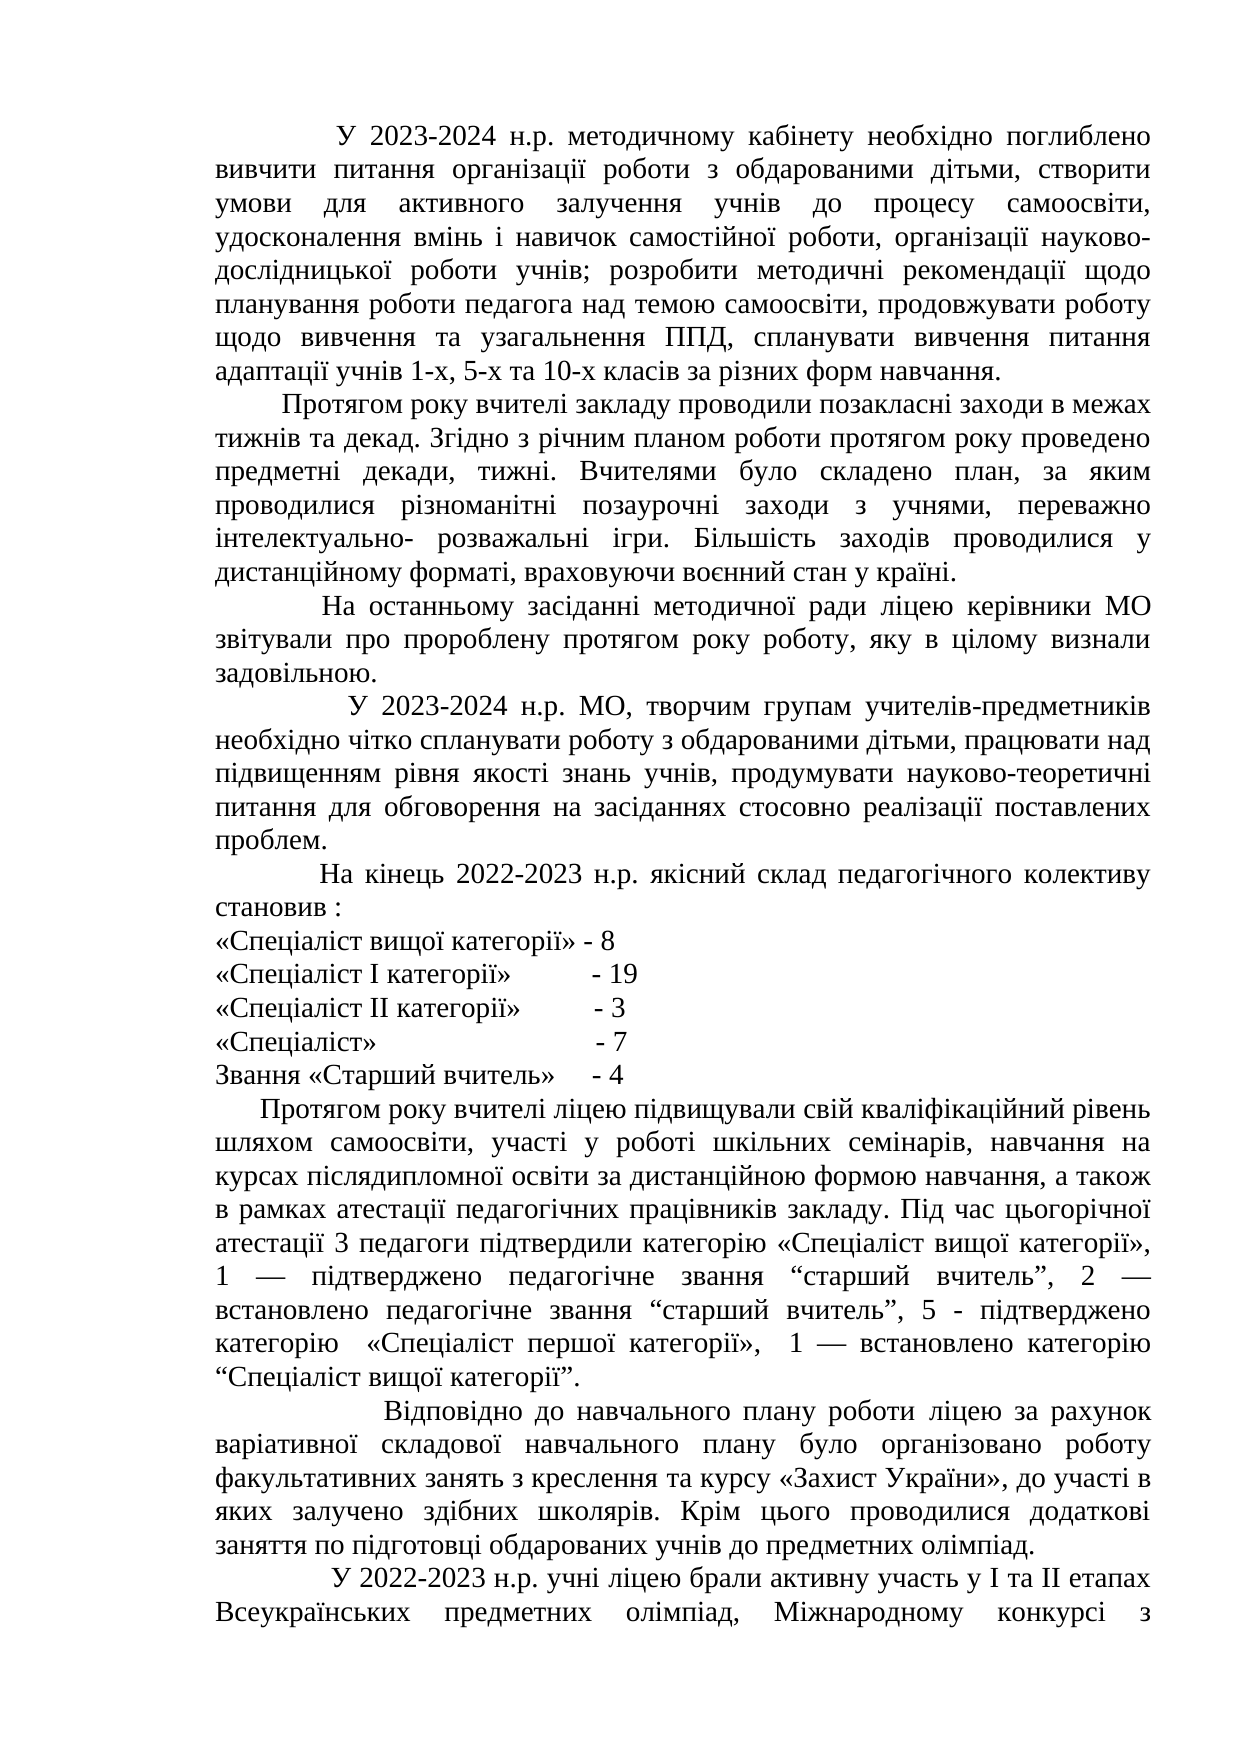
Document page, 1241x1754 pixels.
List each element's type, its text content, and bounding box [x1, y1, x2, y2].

text «Спеціаліст ІІ категорії» - 3 [215, 990, 1152, 1024]
text «Спеціаліст І категорії» - 19 [215, 957, 1152, 990]
text Звання «Старший вчитель» - 4 [215, 1057, 1152, 1091]
text На кінець 2022-2023 н.р. якісний склад педагогічного колективу становив : [215, 856, 1152, 923]
text Відповідно до навчального плану роботи ліцею за рахунок варіативної складової навчального плану було організовано роботу факультативних занять з креслення та курсу «Захист України», до участі в яких залучено здібних школярів. Крім цього проводилися додаткові заняття по підготовці обдарованих учнів до предметних олімпіад. [215, 1393, 1152, 1560]
text На останньому засіданні методичної ради ліцею керівники МО звітували про пророблену протягом року роботу, яку в цілому визнали задовільною. [215, 588, 1152, 688]
text У 2023-2024 н.р. методичному кабінету необхідно поглиблено вивчити питання організації роботи з обдарованими дітьми, створити умови для активного залучення учнів до процесу самоосвіти, удосконалення вмінь і навичок самостійної роботи, організації науково-дослідницької роботи учнів; розробити методичні рекомендації щодо планування роботи педагога над темою самоосвіти, продовжувати роботу щодо вивчення та узагальнення ППД, спланувати вивчення питання адаптації учнів 1-х, 5-х та 10-х класів за різних форм навчання. [215, 118, 1152, 386]
text Протягом року вчителі закладу проводили позакласні заходи в межах тижнів та декад. Згідно з річним планом роботи протягом року проведено предметні декади, тижні. Вчителями було складено план, за яким проводилися різноманітні позаурочні заходи з учнями, переважно інтелектуально- розважальні ігри. Більшість заходів проводилися у дистанційному форматі, враховуючи воєнний стан у країні. [215, 386, 1152, 588]
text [215, 1560, 1152, 1627]
text У 2023-2024 н.р. МО, творчим групам учителів-предметників необхідно чітко спланувати роботу з обдарованими дітьми, працювати над підвищенням рівня якості знань учнів, продумувати науково-теоретичні питання для обговорення на засіданнях стосовно реалізації поставлених проблем. [215, 688, 1152, 856]
text «Спеціаліст вищої категорії» - 8 [215, 923, 1152, 957]
text «Спеціаліст» - 7 [215, 1024, 1152, 1057]
text Протягом року вчителі ліцею підвищували свій кваліфікаційний рівень шляхом самоосвіти, участі у роботі шкільних семінарів, навчання на курсах післядипломної освіти за дистанційною формою навчання, а також в рамках атестації педагогічних працівників закладу. Під час цьогорічної атестації 3 педагоги підтвердили категорію «Спеціаліст вищої категорії», 1 — підтверджено педагогічне звання “старший вчитель”, 2 — встановлено педагогічне звання “старший вчитель”, 5 - підтверджено категорію «Спеціаліст першої категорії», 1 — встановлено категорію “Спеціаліст вищої категорії”. [215, 1091, 1152, 1393]
